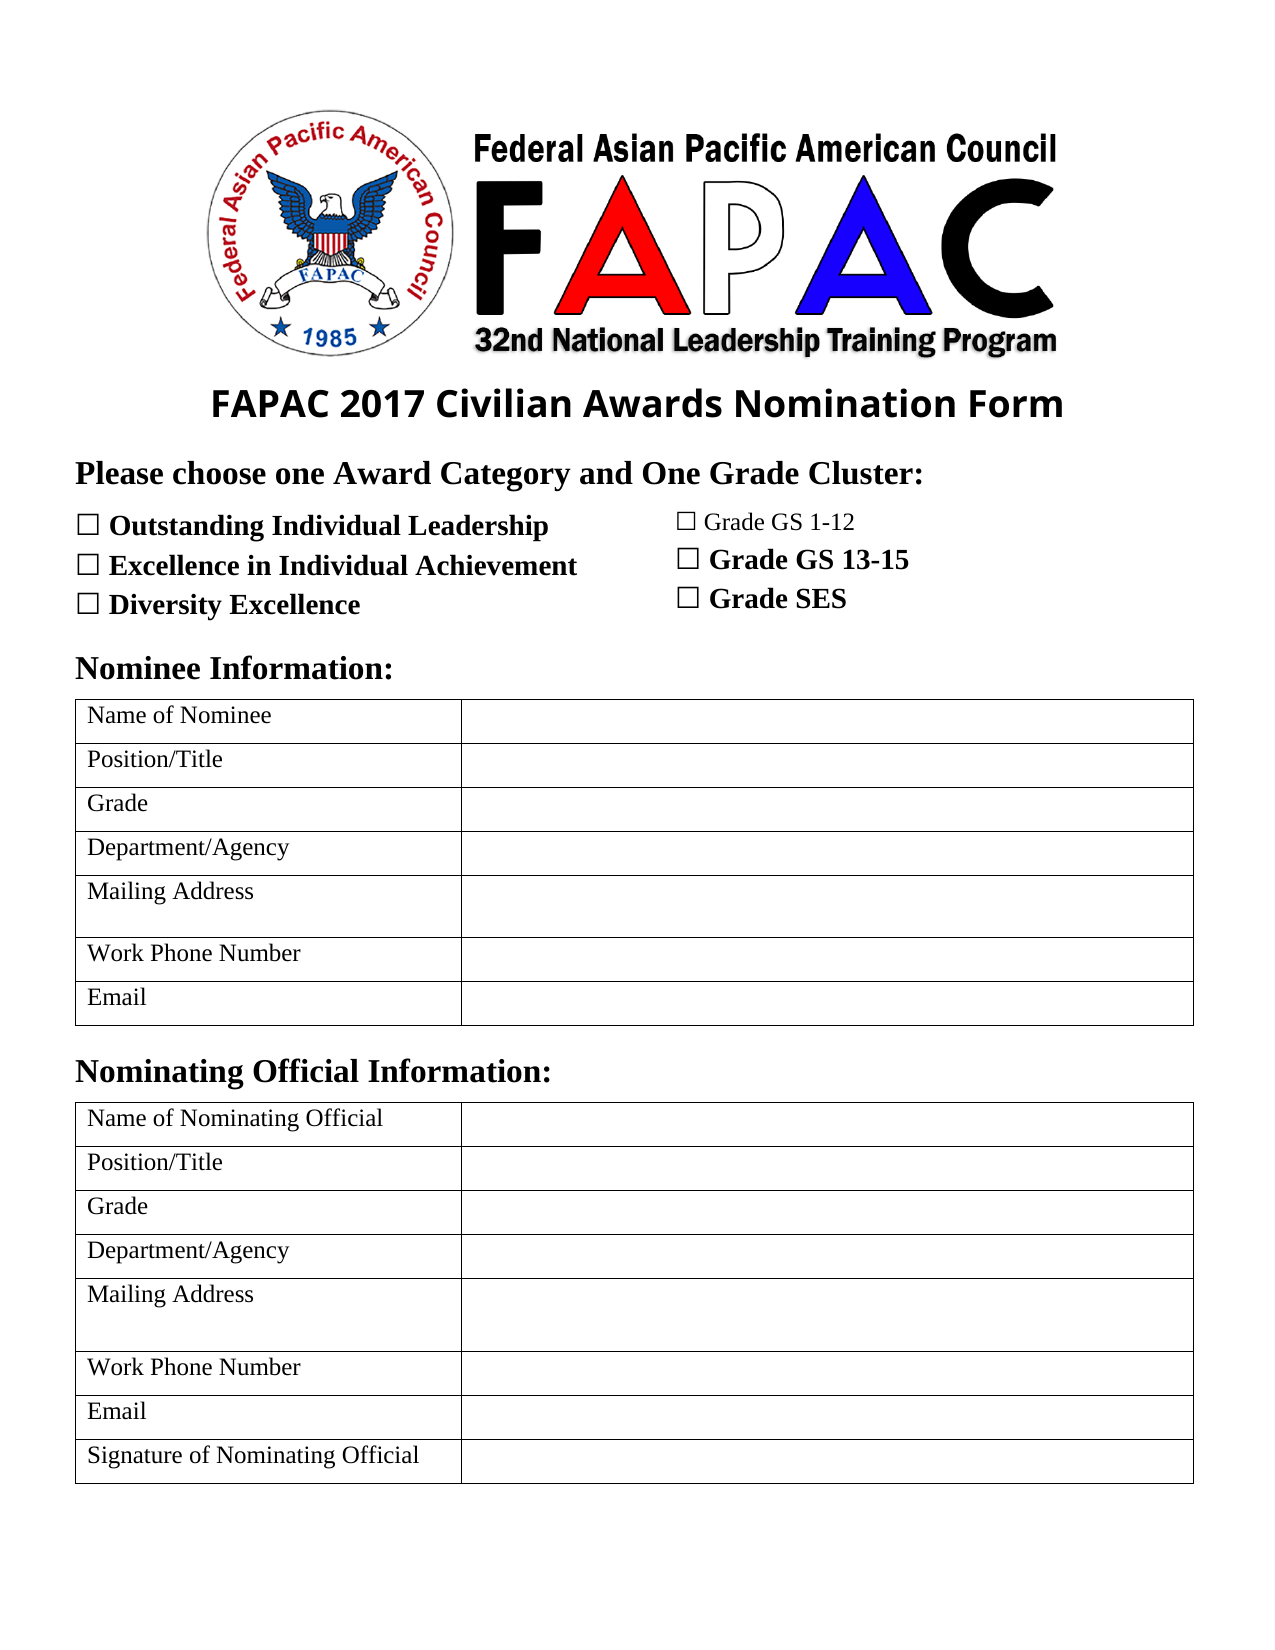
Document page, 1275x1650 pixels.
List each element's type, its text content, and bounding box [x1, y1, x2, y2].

text ☐ Grade SES [675, 578, 1200, 617]
table_cell Department/Agency [76, 832, 461, 875]
table_cell [462, 1396, 1193, 1439]
table_cell [462, 1191, 1193, 1234]
table_cell Grade [76, 788, 461, 831]
table_header [462, 1103, 1193, 1146]
table_cell [462, 982, 1193, 1025]
subtitle Nominating Official Information: [75, 1051, 1200, 1089]
text ☐ Outstanding Individual Leadership [75, 504, 600, 544]
table_cell [462, 1147, 1193, 1190]
picture [187, 103, 1088, 365]
table_cell Mailing Address [76, 876, 461, 937]
table_cell Signature of Nominating Official [76, 1440, 461, 1483]
table_cell Grade [76, 1191, 461, 1234]
table_cell Position/Title [76, 744, 461, 787]
subtitle Please choose one Award Category and One Grade Cluster: [75, 453, 1200, 492]
table_cell Email [76, 1396, 461, 1439]
table_cell Mailing Address [76, 1279, 461, 1351]
table_cell Department/Agency [76, 1235, 461, 1278]
table_cell Work Phone Number [76, 1352, 461, 1395]
table_cell [462, 1440, 1193, 1483]
table_cell Work Phone Number [76, 938, 461, 981]
table_cell [462, 1352, 1193, 1395]
text ☐ Grade GS 13-15 [675, 538, 1200, 578]
table_cell [462, 1279, 1193, 1351]
table_header Name of Nominee [76, 700, 461, 743]
table_cell [462, 1235, 1193, 1278]
subtitle Nominee Information: [75, 648, 1200, 686]
table_cell [462, 744, 1193, 787]
table_cell [462, 832, 1193, 875]
subtitle FAPAC 2017 Civilian Awards Nomination Form [75, 377, 1200, 428]
table_cell Position/Title [76, 1147, 461, 1190]
table_cell [462, 938, 1193, 981]
table_cell [462, 876, 1193, 937]
table_header Name of Nominating Official [76, 1103, 461, 1146]
table_cell [462, 788, 1193, 831]
text ☐ Diversity Excellence☐ Grade GS 1-12 [75, 583, 600, 623]
table_cell Email [76, 982, 461, 1025]
table_header [462, 700, 1193, 743]
text ☐ Excellence in Individual Achievement [75, 544, 600, 583]
